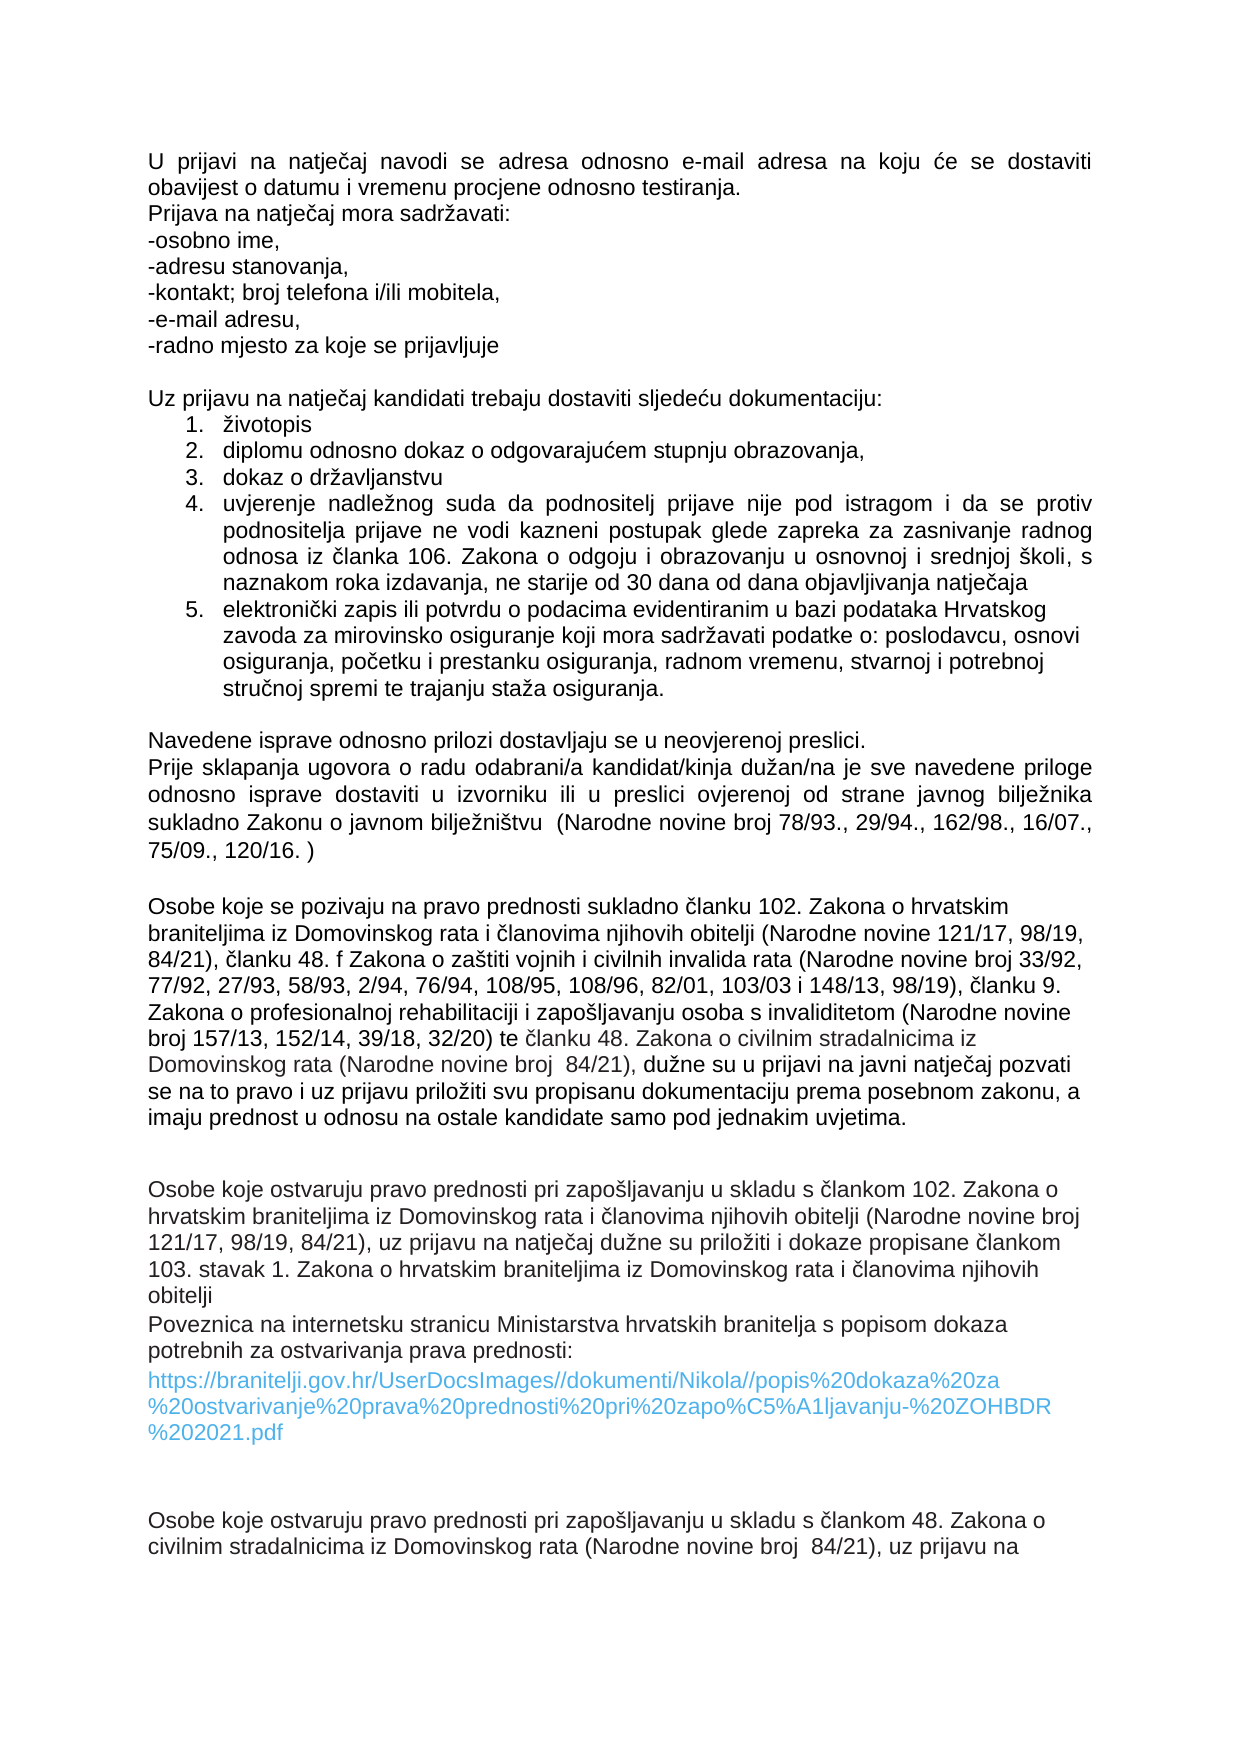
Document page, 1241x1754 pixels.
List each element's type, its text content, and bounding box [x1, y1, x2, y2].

text Osobe koje se pozivaju na pravo prednosti sukladno članku 102. Zakona o hrvatskim braniteljima iz Domovinskog rata i članovima njihovih obitelji (Narodne novine 121/17, 98/19, 84/21), članku 48. f Zakona o zaštiti vojnih i civilnih invalida rata (Narodne novine broj 33/92, 77/92, 27/93, 58/93, 2/94, 76/94, 108/95, 108/96, 82/01, 103/03 i 148/13, 98/19), članku 9. Zakona o profesionalnoj rehabilitaciji i zapošljavanju osoba s invaliditetom (Narodne novine broj 157/13, 152/14, 39/18, 32/20) te članku 48. Zakona o civilnim stradalnicima iz Domovinskog rata (Narodne novine broj 84/21), dužne su u prijavi na javni natječaj pozvati se na to pravo i uz prijavu priložiti svu propisanu dokumentaciju prema posebnom zakonu, a imaju prednost u odnosu na ostale kandidate samo pod jednakim uvjetima. [148, 893, 1093, 1131]
list diplomu odnosno dokaz o odgovarajućem stupnju obrazovanja, [185, 437, 1093, 464]
list elektronički zapis ili potvrdu o podacima evidentiranim u bazi podataka Hrvatskog zavoda za mirovinsko osiguranje koji mora sadržavati podatke o: poslodavcu, osnovi osiguranja, početku i prestanku osiguranja, radnom vremenu, stvarnoj i potrebnoj stručnoj spremi te trajanju staža osiguranja. [185, 596, 1093, 701]
text -adresu stanovanja, [148, 253, 1093, 279]
text Navedene isprave odnosno prilozi dostavljaju se u neovjerenoj preslici. [148, 727, 1093, 754]
list dokaz o državljanstvu [185, 464, 1093, 490]
text Prijava na natječaj mora sadržavati: [148, 200, 1093, 227]
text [148, 1507, 1093, 1559]
text Uz prijavu na natječaj kandidati trebaju dostaviti sljedeću dokumentaciju: [148, 385, 1093, 411]
list uvjerenje nadležnog suda da podnositelj prijave nije pod istragom i da se protiv podnositelja prijave ne vodi kazneni postupak glede zapreka za zasnivanje radnog odnosa iz članka 106. Zakona o odgoju i obrazovanju u osnovnoj i srednjoj školi, s naznakom roka izdavanja, ne starije od 30 dana od dana objavljivanja natječaja [185, 490, 1093, 596]
text Poveznica na internetsku stranicu Ministarstva hrvatskih branitelja s popisom dokaza potrebnih za ostvarivanja prava prednosti: [148, 1311, 1093, 1364]
text -osobno ime, [148, 227, 1093, 253]
text U prijavi na natječaj navodi se adresa odnosno e-mail adresa na koju će se dostaviti obavijest o datumu i vremenu procjene odnosno testiranja. [148, 148, 1093, 200]
text Osobe koje ostvaruju pravo prednosti pri zapošljavanju u skladu s člankom 102. Zakona o hrvatskim braniteljima iz Domovinskog rata i članovima njihovih obitelji (Narodne novine broj 121/17, 98/19, 84/21), uz prijavu na natječaj dužne su priložiti i dokaze propisane člankom 103. stavak 1. Zakona o hrvatskim braniteljima iz Domovinskog rata i članovima njihovih obitelji [148, 1176, 1093, 1308]
text Prije sklapanja ugovora o radu odabrani/a kandidat/kinja dužan/na je sve navedene priloge odnosno isprave dostaviti u izvorniku ili u preslici ovjerenoj od strane javnog bilježnika sukladno Zakonu o javnom bilježništvu (Narodne novine broj 78/93., 29/94., 162/98., 16/07., 75/09., 120/16. ) [148, 754, 1093, 863]
text -radno mjesto za koje se prijavljuje [148, 332, 1093, 358]
text -kontakt; broj telefona i/ili mobitela, [148, 279, 1093, 306]
text -e-mail adresu, [148, 306, 1093, 332]
text https://branitelji.gov.hr/UserDocsImages//dokumenti/Nikola//popis%20dokaza%20za%20ostvarivanje%20prava%20prednosti%20pri%20zapo%C5%A1ljavanju-%20ZOHBDR%202021.pdf [148, 1367, 1093, 1446]
list životopis [185, 411, 1093, 437]
